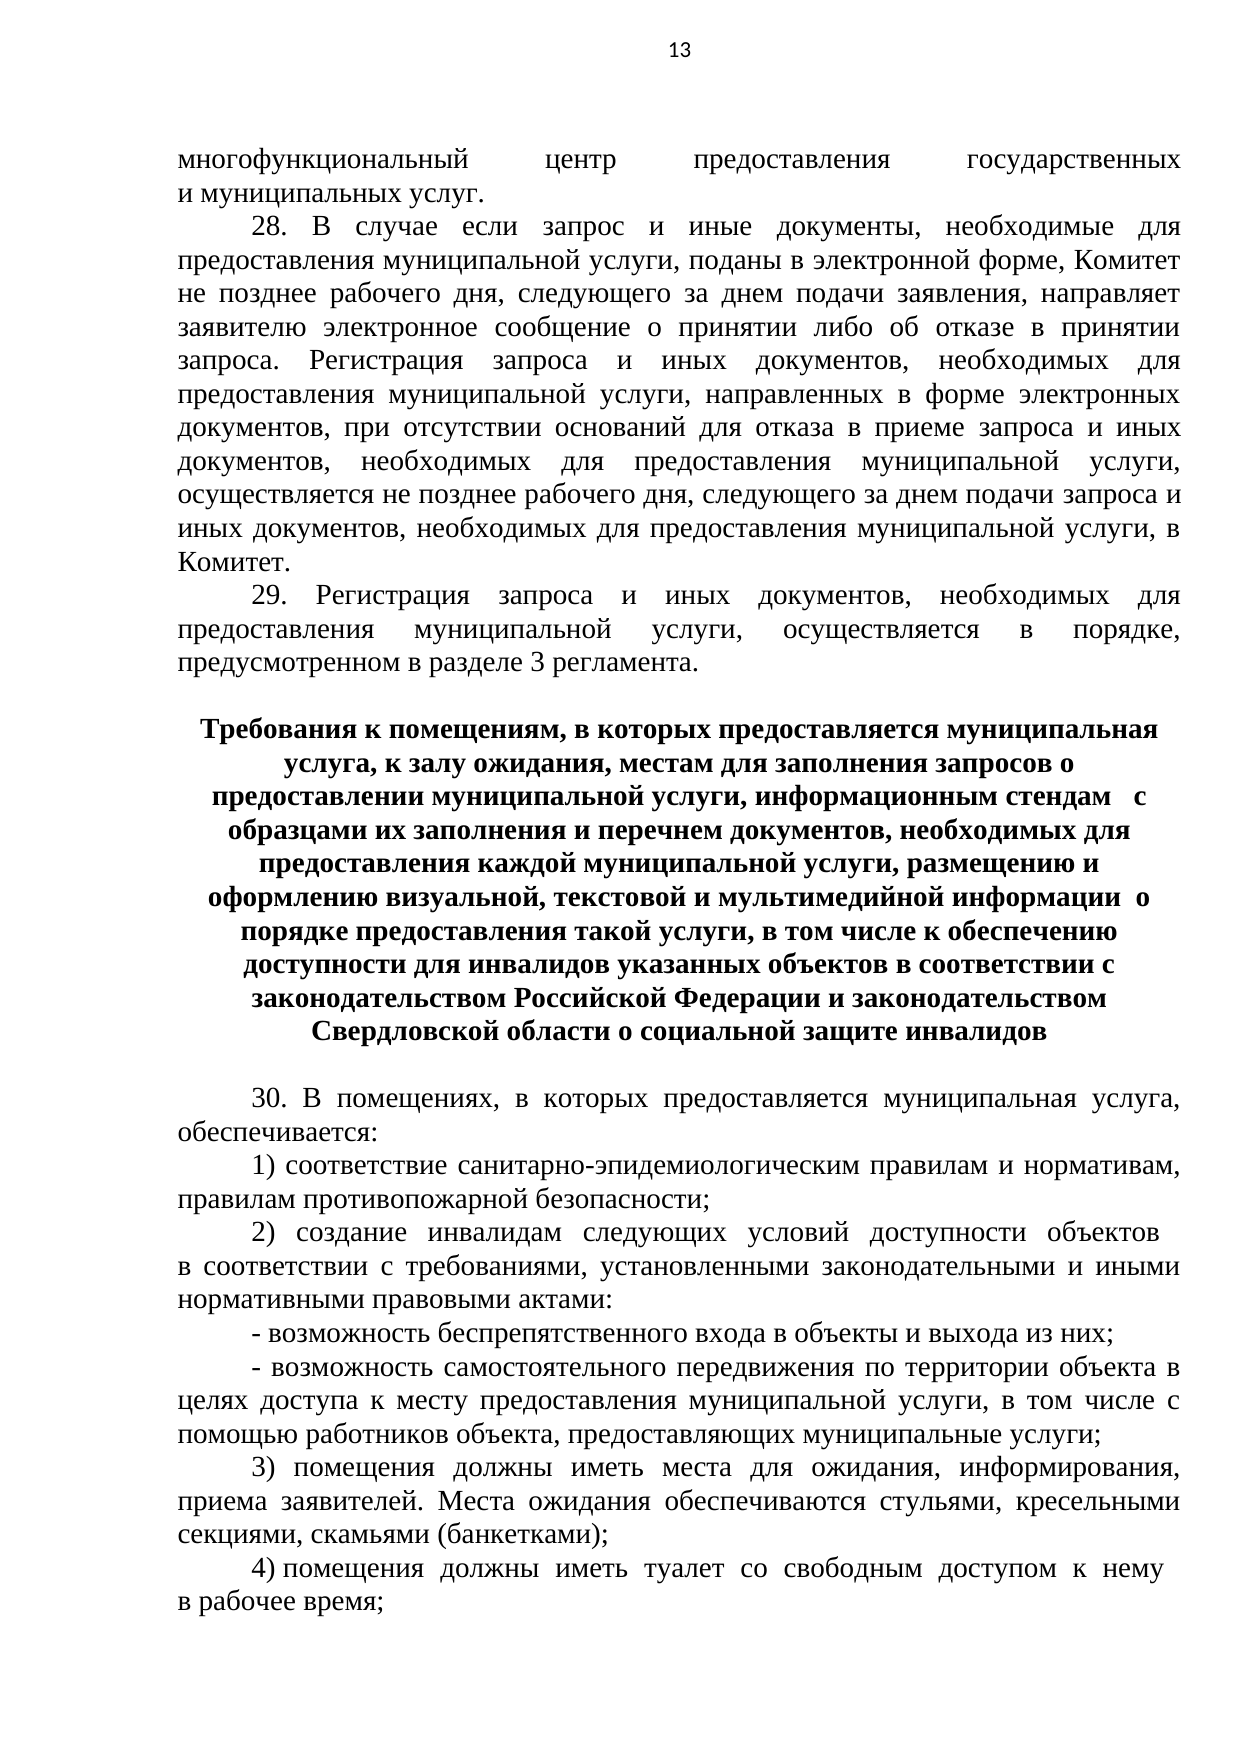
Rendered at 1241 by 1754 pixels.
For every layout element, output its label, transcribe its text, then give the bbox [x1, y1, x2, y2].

text - возможность самостоятельного передвижения по территории объекта в целях доступа к месту предоставления муниципальной услуги, в том числе с помощью работников объекта, предоставляющих муниципальные услуги; [177, 1349, 1181, 1449]
text 2) создание инвалидам следующих условий доступности объектов в соответствии с требованиями, установленными законодательными и иными нормативными правовыми актами: [177, 1214, 1181, 1315]
text Требования к помещениям, в которых предоставляется муниципальная услуга, к залу ожидания, местам для заполнения запросов о предоставлении муниципальной услуги, информационным стендам с образцами их заполнения и перечнем документов, необходимых для предоставления каждой муниципальной услуги, размещению и оформлению визуальной, текстовой и мультимедийной информации о порядке предоставления такой услуги, в том числе к обеспечению доступности для инвалидов указанных объектов в соответствии с законодательством Российской Федерации и законодательством Свердловской области о социальной защите инвалидов [177, 711, 1181, 1047]
text 4) помещения должны иметь туалет со свободным доступом к нему в рабочее время; [177, 1550, 1181, 1617]
text 1) соответствие санитарно-эпидемиологическим правилам и нормативам, правилам противопожарной безопасности; [177, 1147, 1181, 1214]
text 28. В случае если запрос и иные документы, необходимые для предоставления муниципальной услуги, поданы в электронной форме, Комитет не позднее рабочего дня, следующего за днем подачи заявления, направляет заявителю электронное сообщение о принятии либо об отказе в принятии запроса. Регистрация запроса и иных документов, необходимых для предоставления муниципальной услуги, направленных в форме электронных документов, при отсутствии оснований для отказа в приеме запроса и иных документов, необходимых для предоставления муниципальной услуги, осуществляется не позднее рабочего дня, следующего за днем подачи запроса и иных документов, необходимых для предоставления муниципальной услуги, в Комитет. [177, 208, 1181, 577]
text - возможность беспрепятственного входа в объекты и выхода из них; [177, 1315, 1181, 1349]
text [177, 141, 1181, 208]
text 3) помещения должны иметь места для ожидания, информирования, приема заявителей. Места ожидания обеспечиваются стульями, кресельными секциями, скамьями (банкетками); [177, 1449, 1181, 1550]
text 30. В помещениях, в которых предоставляется муниципальная услуга, обеспечивается: [177, 1080, 1181, 1147]
text 29. Регистрация запроса и иных документов, необходимых для предоставления муниципальной услуги, осуществляется в порядке, предусмотренном в разделе 3 регламента. [177, 577, 1181, 678]
